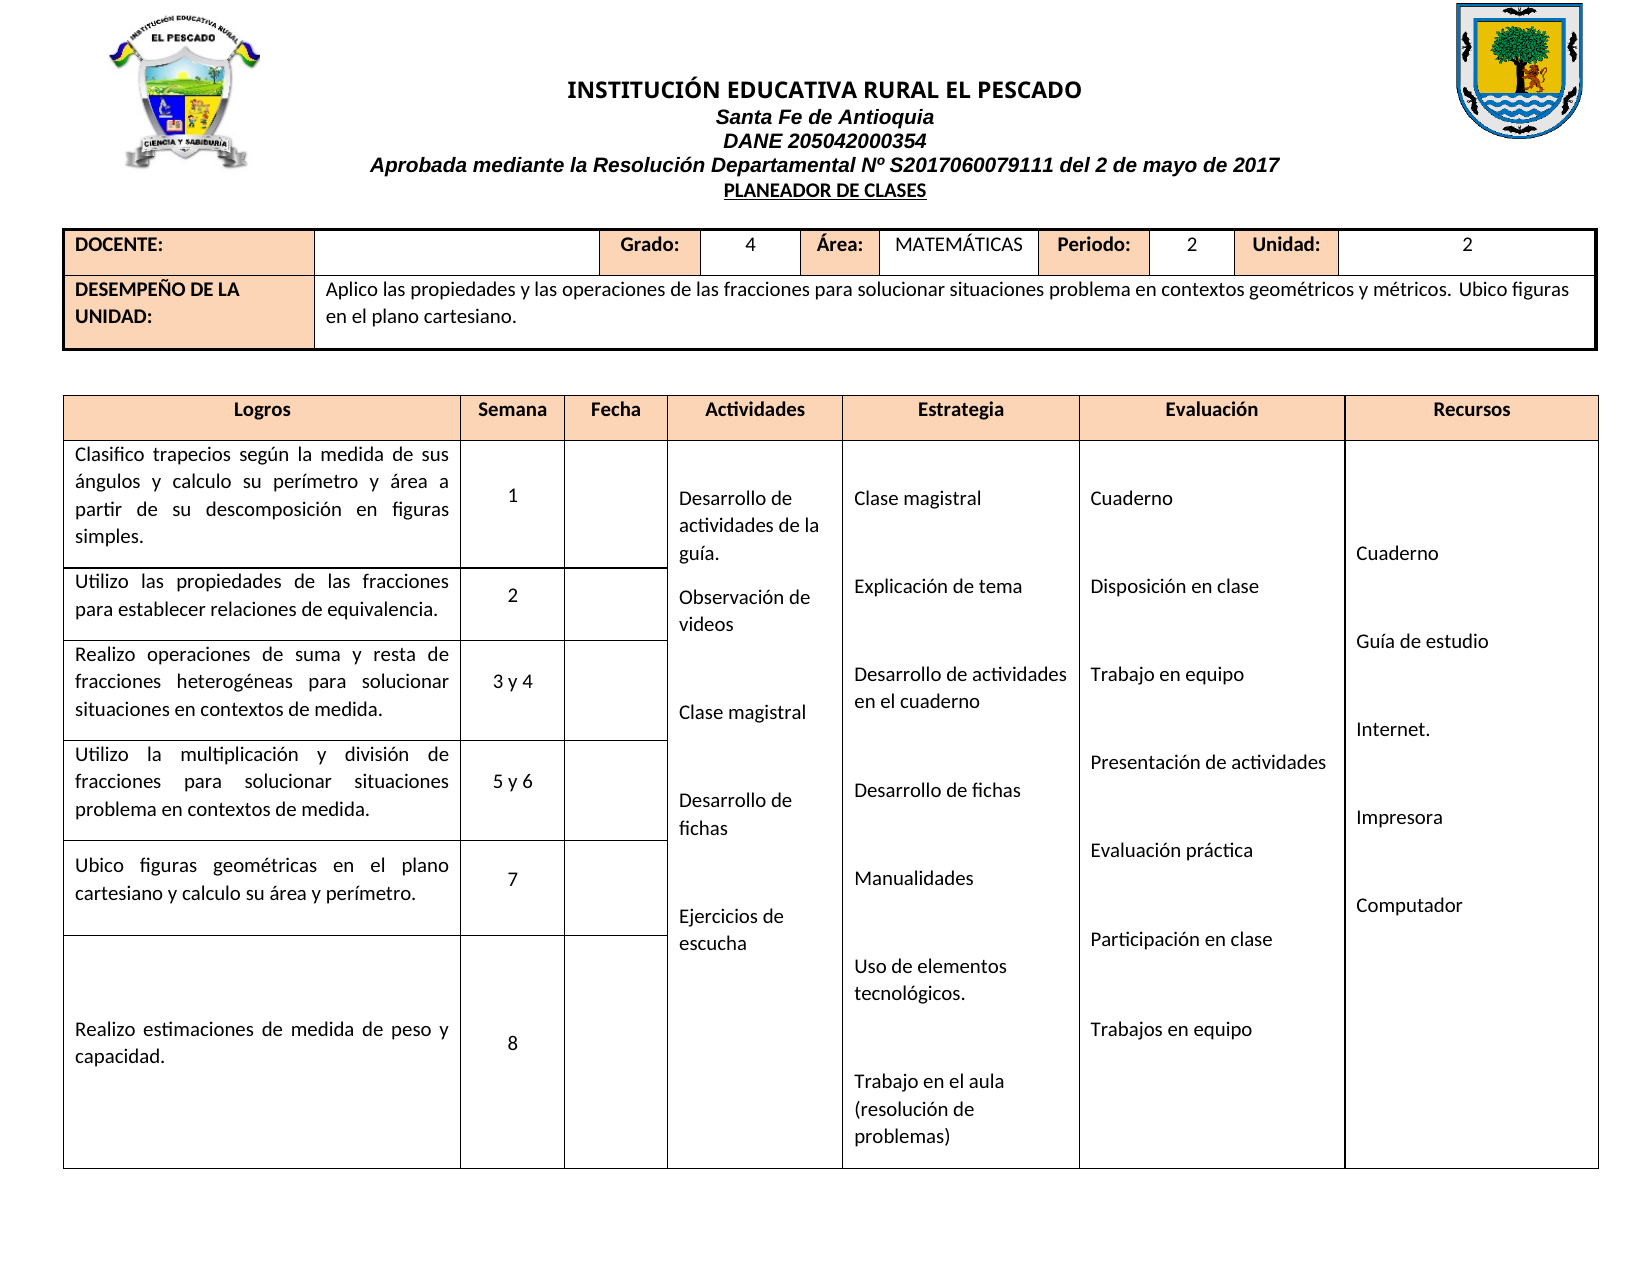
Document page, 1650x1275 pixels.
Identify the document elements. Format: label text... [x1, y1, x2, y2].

table_header 4 [701, 231, 800, 275]
table_cell 8 [461, 936, 564, 1168]
table_header [315, 231, 599, 275]
table_cell Realizo operaciones de suma y resta de fracciones heterogéneas para solucionar situaciones en contextos de medida. [64, 641, 460, 740]
table_cell [565, 441, 667, 567]
table_header Logros [64, 396, 460, 440]
table_cell [565, 936, 667, 1168]
table_header Actividades [668, 396, 842, 440]
picture [108, 14, 260, 175]
table_cell 7 [461, 841, 564, 935]
table_cell 2 [461, 569, 564, 640]
text PLANEADOR DE CLASES [75, 177, 1575, 202]
table_header 2 [1339, 231, 1594, 275]
table_header Fecha [565, 396, 667, 440]
table_header 2 [1150, 231, 1234, 275]
table_header Periodo: [1039, 231, 1149, 275]
table_header Evaluación [1080, 396, 1344, 440]
table_cell 1 [461, 441, 564, 567]
table_cell [565, 841, 667, 935]
table_cell Aplico las propiedades y las operaciones de las fracciones para solucionar situaciones problema en contextos geométricos y métricos. Ubico figuras en el plano cartesiano. [315, 276, 1594, 348]
table_cell [565, 741, 667, 840]
table_cell Cuaderno Guía de estudio Internet. Impresora Computador [1346, 441, 1598, 1168]
table_header Grado: [600, 231, 700, 275]
table_header DOCENTE: [65, 231, 314, 275]
table_header Unidad: [1235, 231, 1338, 275]
table_cell Utilizo las propiedades de las fracciones para establecer relaciones de equivalencia. [64, 569, 460, 640]
table_cell Utilizo la multiplicación y división de fracciones para solucionar situaciones problema en contextos de medida. [64, 741, 460, 840]
table_header Estrategia [843, 396, 1079, 440]
table_header Recursos [1346, 396, 1598, 440]
table_cell DESEMPEÑO DE LA UNIDAD: [65, 276, 314, 348]
table_header MATEMÁTICAS [880, 231, 1038, 275]
picture [1456, 3, 1583, 139]
table_cell Desarrollo de actividades de la guía. Observación de videos Clase magistral Desarrollo de fichas Ejercicios de escucha [668, 441, 842, 1168]
table_header Área: [801, 231, 879, 275]
table_cell Clasifico trapecios según la medida de sus ángulos y calculo su perímetro y área a partir de su descomposición en figuras simples. [64, 441, 460, 567]
table_cell [565, 569, 667, 640]
table_cell Clase magistral Explicación de tema Desarrollo de actividades en el cuaderno Desarrollo de fichas Manualidades Uso de elementos tecnológicos. Trabajo en el aula (resolución de problemas) [843, 441, 1079, 1168]
table_cell [565, 641, 667, 740]
table_cell 3 y 4 [461, 641, 564, 740]
table_cell Cuaderno Disposición en clase Trabajo en equipo Presentación de actividades Evaluación práctica Participación en clase Trabajos en equipo [1080, 441, 1344, 1168]
table_header Semana [461, 396, 564, 440]
table_cell Realizo estimaciones de medida de peso y capacidad. [64, 936, 460, 1168]
table_cell Ubico figuras geométricas en el plano cartesiano y calculo su área y perímetro. [64, 841, 460, 935]
table_cell 5 y 6 [461, 741, 564, 840]
